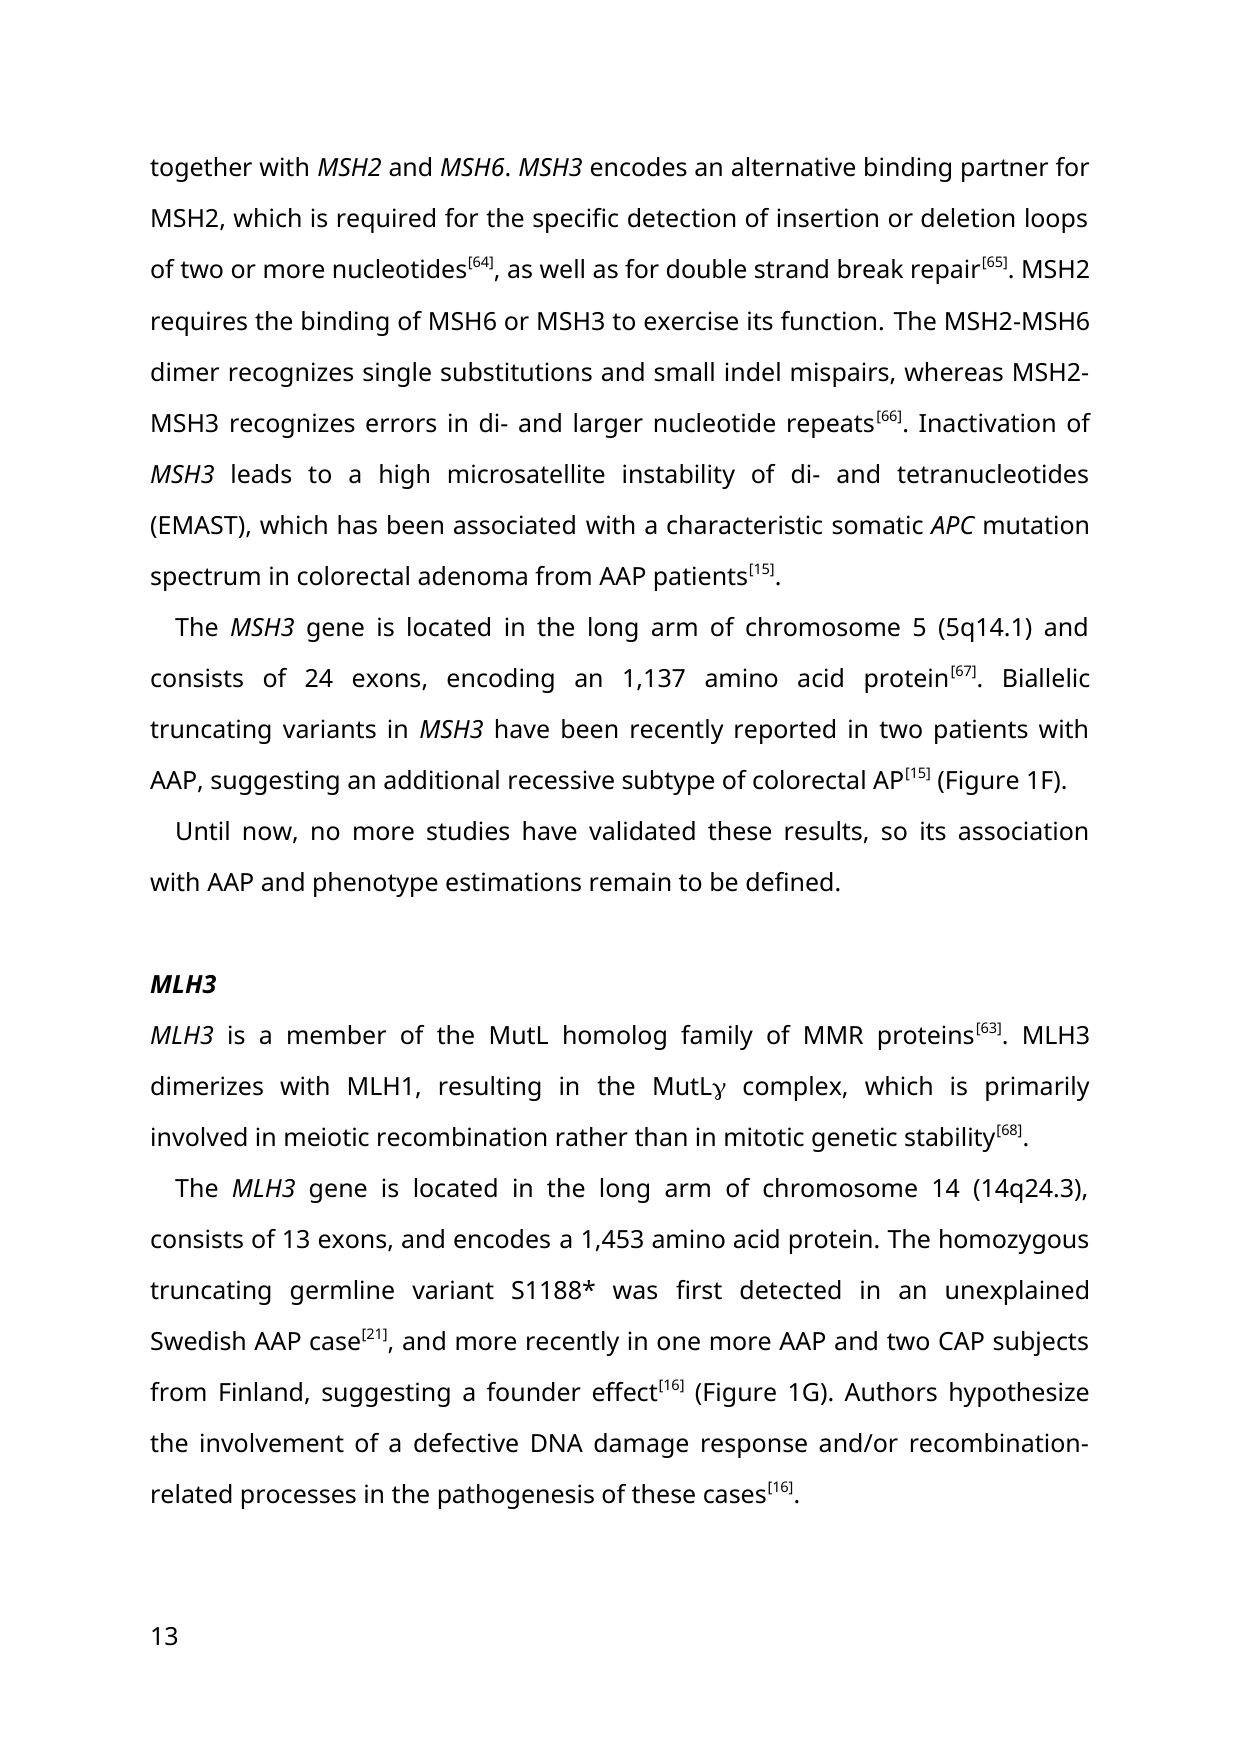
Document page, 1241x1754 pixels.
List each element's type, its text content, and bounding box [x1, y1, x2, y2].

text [150, 150, 1090, 592]
text The MSH3 gene is located in the long arm of chromosome 5 (5q14.1) and consists of 24 exons, encoding an 1,137 amino acid protein[67]. Biallelic truncating variants in MSH3 have been recently reported in two patients with AAP, suggesting an additional recessive subtype of colorectal AP[15] (Figure 1F). [150, 609, 1090, 797]
text MLH3 is a member of the MutL homolog family of MMR proteins[63]. MLH3 dimerizes with MLH1, resulting in the MutL complex, which is primarily involved in meiotic recombination rather than in mitotic genetic stability[68]. [150, 1018, 1090, 1154]
text MLH3 [150, 967, 1090, 1001]
text Until now, no more studies have validated these results, so its association with AAP and phenotype estimations remain to be defined. [150, 813, 1090, 899]
text The MLH3 gene is located in the long arm of chromosome 14 (14q24.3), consists of 13 exons, and encodes a 1,453 amino acid protein. The homozygous truncating germline variant S1188* was first detected in an unexplained Swedish AAP case[21], and more recently in one more AAP and two CAP subjects from Finland, suggesting a founder effect[16] (Figure 1G). Authors hypothesize the involvement of a defective DNA damage response and/or recombination-related processes in the pathogenesis of these cases[16]. [150, 1171, 1090, 1511]
